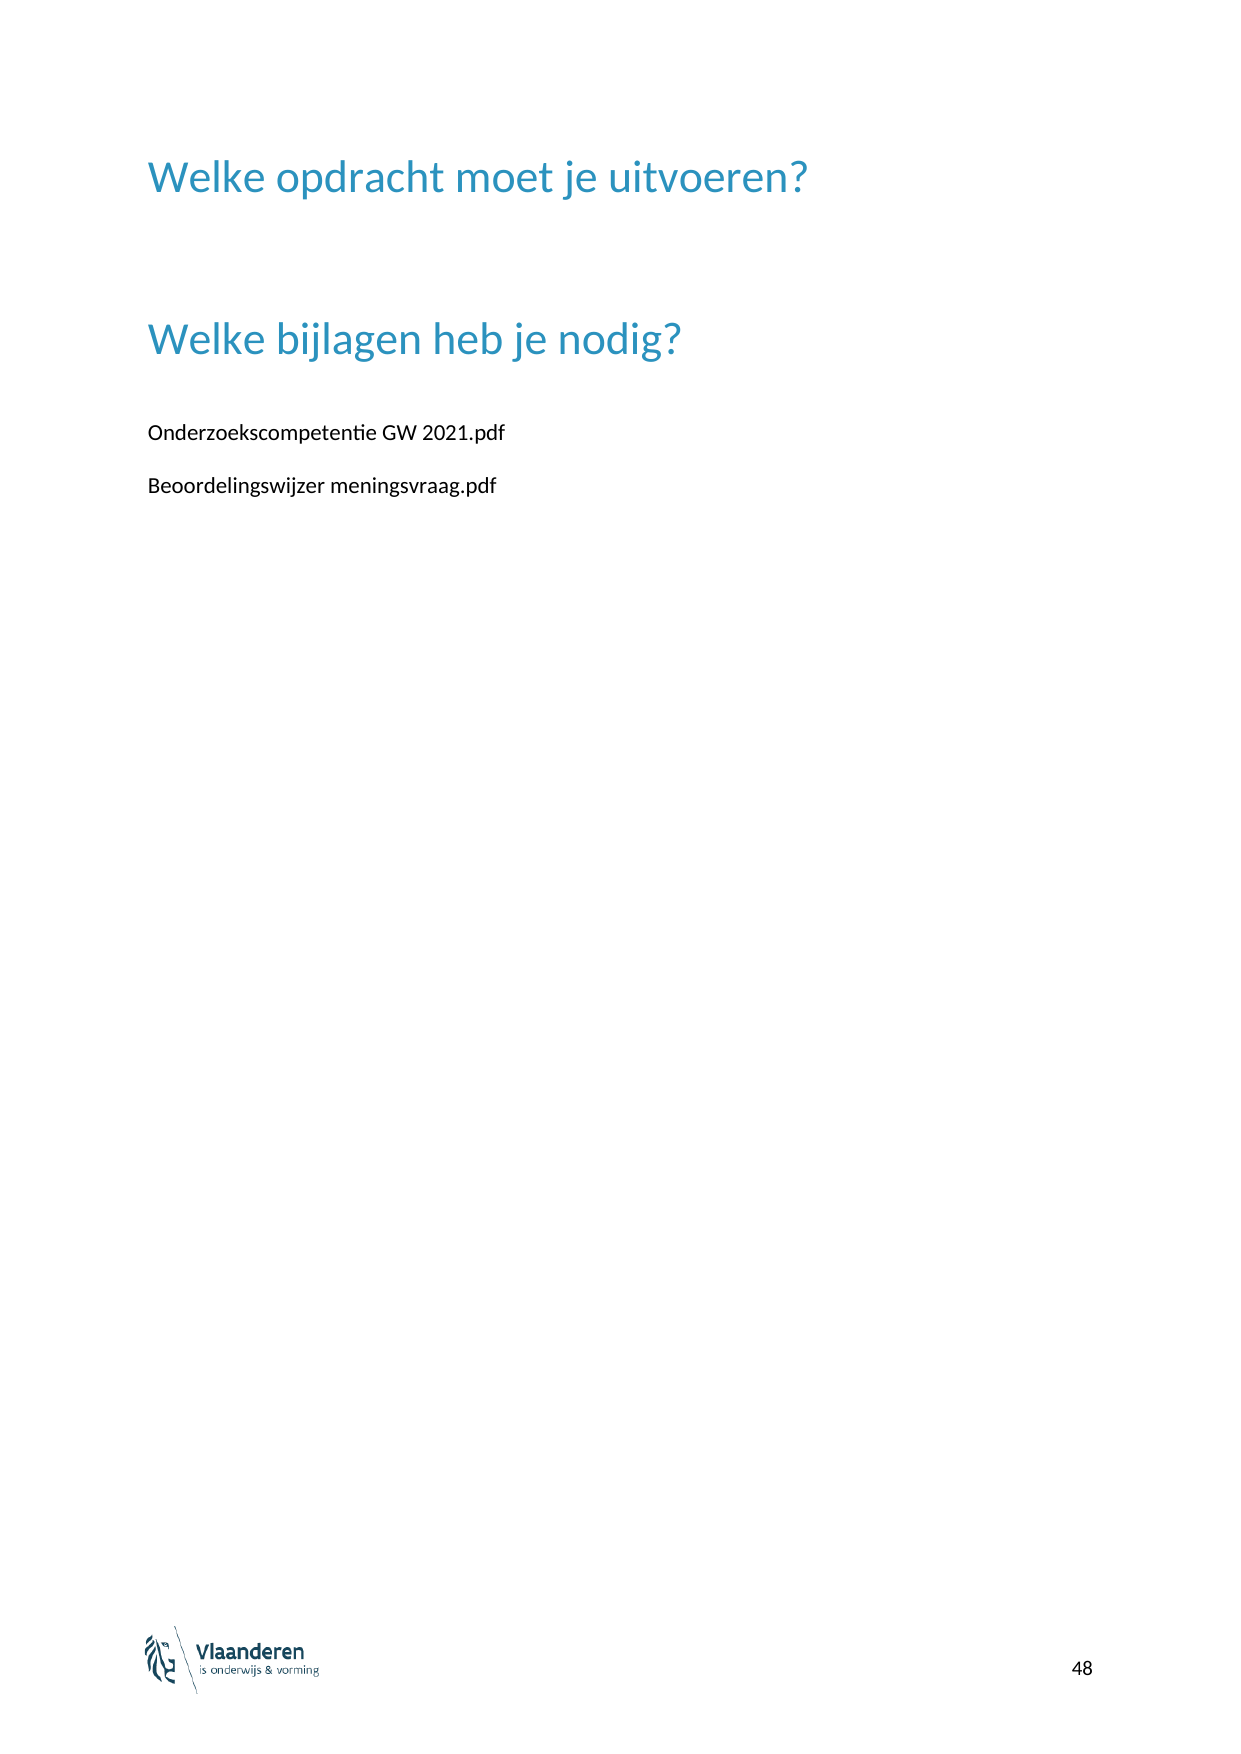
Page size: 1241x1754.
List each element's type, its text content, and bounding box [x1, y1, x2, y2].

text Welke opdracht moet je uitvoeren? [148, 148, 1093, 203]
text Welke bijlagen heb je nodig? [148, 309, 1093, 366]
text Beoordelingswijzer meningsvraag.pdf [148, 472, 1093, 499]
picture [144, 1626, 327, 1694]
text Onderzoekscompetentie GW 2021.pdf [148, 418, 1093, 447]
